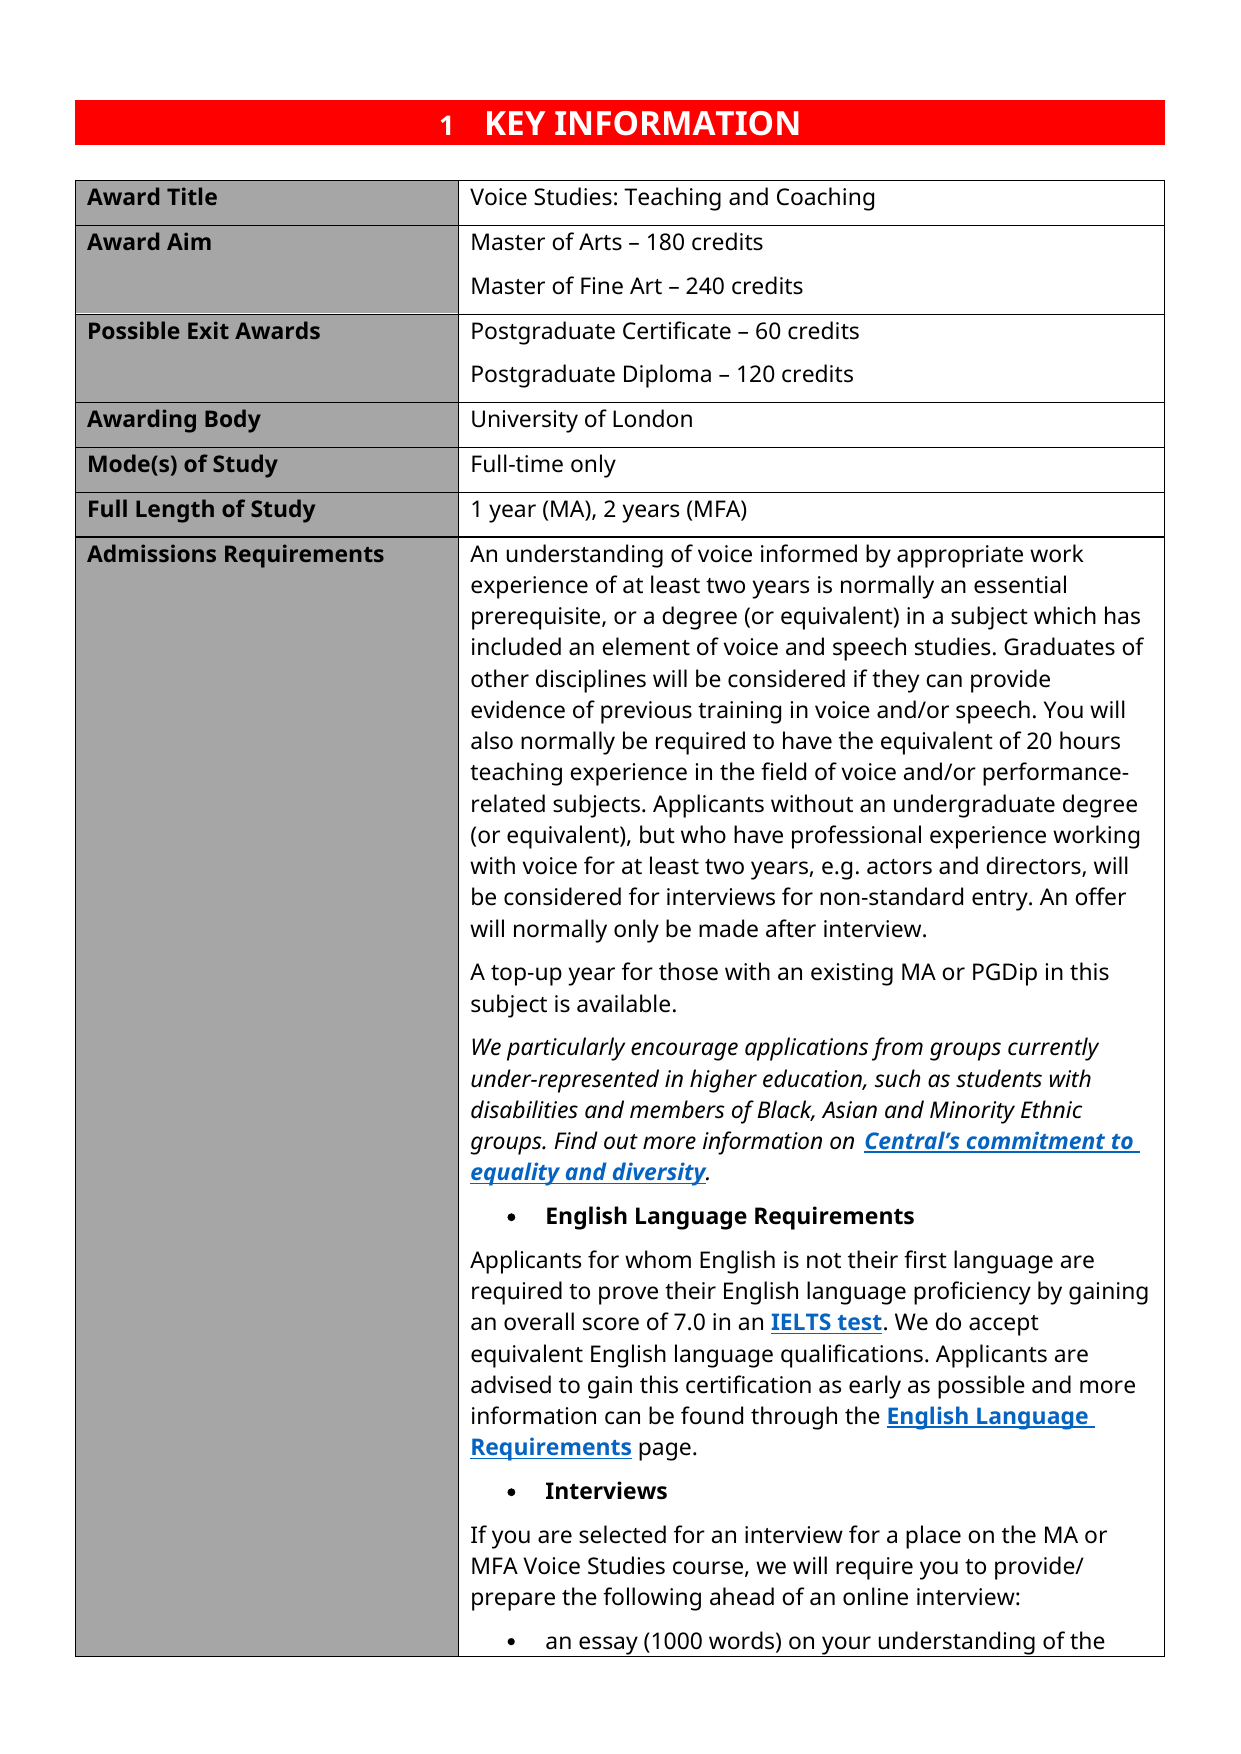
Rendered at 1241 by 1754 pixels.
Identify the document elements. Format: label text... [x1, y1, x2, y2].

table_header Award Title [76, 181, 458, 225]
table_cell University of London [459, 403, 1164, 447]
table_cell 1 year (MA), 2 years (MFA) [459, 493, 1164, 536]
table_cell Award Aim [76, 226, 458, 313]
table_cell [76, 538, 458, 1656]
table_cell Mode(s) of Study [76, 448, 458, 492]
subtitle KEY INFORMATION [75, 100, 1165, 145]
table_cell Postgraduate Certificate – 60 credits Postgraduate Diploma – 120 credits [459, 315, 1164, 402]
table_cell Master of Arts – 180 credits Master of Fine Art – 240 credits [459, 226, 1164, 313]
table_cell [459, 538, 1164, 1656]
table_cell Awarding Body [76, 403, 458, 447]
table_cell Full Length of Study [76, 493, 458, 536]
table_cell Possible Exit Awards [76, 315, 458, 402]
table_cell Full-time only [459, 448, 1164, 492]
table_header Voice Studies: Teaching and Coaching [459, 181, 1164, 225]
